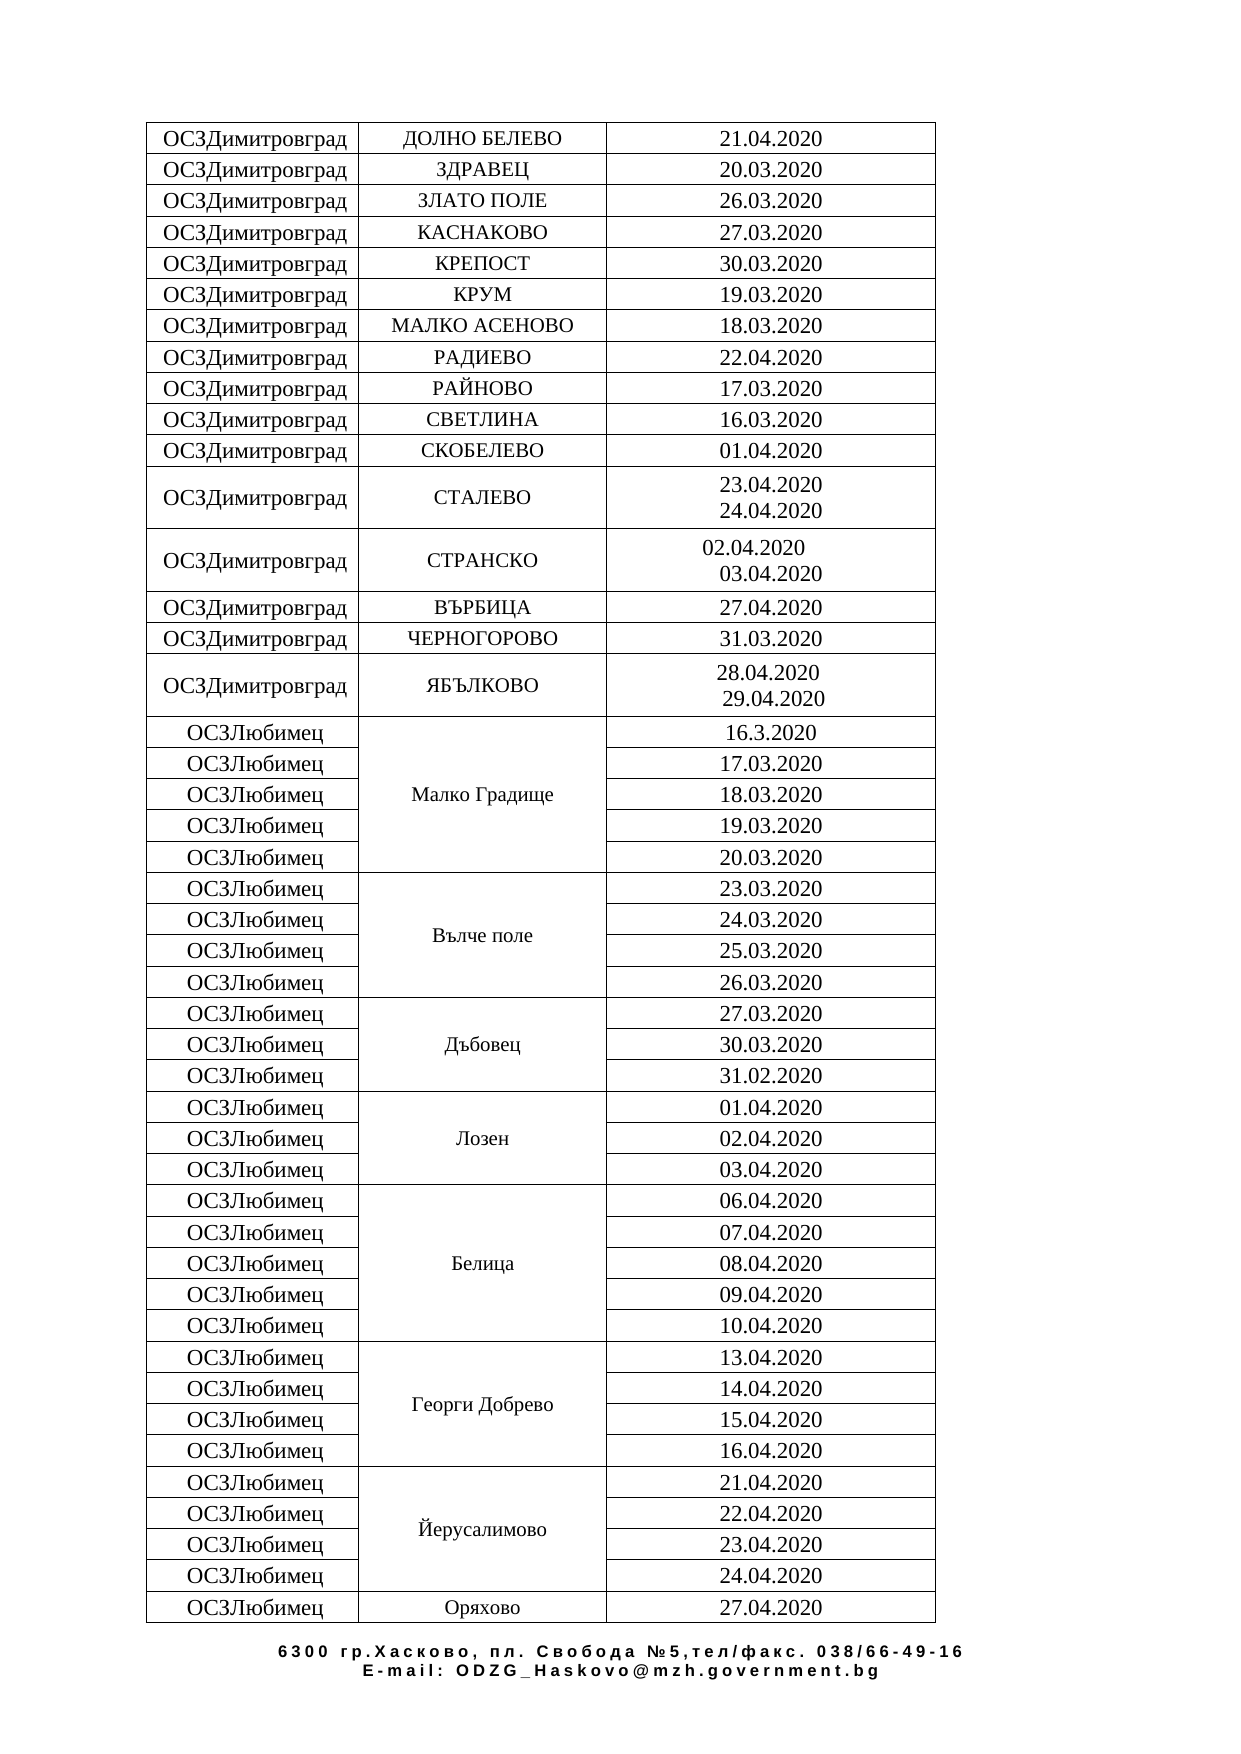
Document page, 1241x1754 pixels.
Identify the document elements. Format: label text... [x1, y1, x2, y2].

table_cell 16.03.2020 [607, 404, 935, 434]
table_cell Оряхово [359, 1592, 606, 1622]
table_cell ОСЗЛюбимец [147, 967, 358, 997]
table_cell 31.03.2020 [607, 623, 935, 653]
table_cell ОСЗЛюбимец [147, 1435, 358, 1466]
table_cell 06.04.2020 [607, 1185, 935, 1216]
table_cell 31.02.2020 [607, 1060, 935, 1091]
table_cell ОСЗЛюбимец [147, 1592, 358, 1622]
table_cell Георги Добрево [359, 1342, 606, 1466]
table_cell ОСЗДимитровград [147, 217, 358, 247]
table_cell ОСЗДимитровград [147, 123, 358, 153]
table_cell ОСЗЛюбимец [147, 1404, 358, 1434]
table_cell Йерусалимово [359, 1467, 606, 1591]
table_cell КРЕПОСТ [359, 248, 606, 278]
table_cell 27.03.2020 [607, 998, 935, 1028]
table_cell 22.04.2020 [607, 1498, 935, 1528]
table_cell ОСЗЛюбимец [147, 779, 358, 809]
table_cell 01.04.2020 [607, 1092, 935, 1122]
table_cell 24.03.2020 [607, 904, 935, 934]
table_cell РАЙНОВО [359, 373, 606, 403]
table_cell СВЕТЛИНА [359, 404, 606, 434]
table_cell 03.04.2020 [607, 1154, 935, 1184]
table_cell 16.04.2020 [607, 1435, 935, 1466]
table_cell СТРАНСКО [359, 529, 606, 591]
table_cell ОСЗДимитровград [147, 154, 358, 184]
table_cell 19.03.2020 [607, 810, 935, 841]
table_cell ОСЗЛюбимец [147, 1560, 358, 1591]
table_cell ОСЗЛюбимец [147, 1123, 358, 1153]
table_cell 18.03.2020 [607, 779, 935, 809]
table_cell 27.03.2020 [607, 217, 935, 247]
table_cell ОСЗЛюбимец [147, 1248, 358, 1278]
table_cell ОСЗЛюбимец [147, 873, 358, 903]
table_cell 15.04.2020 [607, 1404, 935, 1434]
table_cell 25.03.2020 [607, 935, 935, 966]
table_cell ОСЗЛюбимец [147, 1217, 358, 1247]
table_cell 23.03.2020 [607, 873, 935, 903]
table_cell 23.04.2020 [607, 1529, 935, 1559]
table_cell ОСЗДимитровград [147, 279, 358, 309]
table_cell 17.03.2020 [607, 373, 935, 403]
table_cell 21.04.2020 [607, 1467, 935, 1497]
table_cell ЗЛАТО ПОЛЕ [359, 185, 606, 216]
table_cell ОСЗДимитровград [147, 310, 358, 341]
table_cell Белица [359, 1185, 606, 1341]
table_cell ОСЗЛюбимец [147, 1342, 358, 1372]
table_cell 30.03.2020 [607, 1029, 935, 1059]
table_cell ОСЗЛюбимец [147, 935, 358, 966]
table_cell 26.03.2020 [607, 967, 935, 997]
table_cell ОСЗЛюбимец [147, 1310, 358, 1341]
table_cell 01.04.2020 [607, 435, 935, 466]
table_cell ОСЗЛюбимец [147, 717, 358, 747]
table_cell ЯБЪЛКОВО [359, 654, 606, 716]
table_cell ОСЗЛюбимец [147, 1029, 358, 1059]
table_cell СКОБЕЛЕВО [359, 435, 606, 466]
table_cell 02.04.2020 [607, 1123, 935, 1153]
table_cell 10.04.2020 [607, 1310, 935, 1341]
table_cell 09.04.2020 [607, 1279, 935, 1309]
table_cell ОСЗДимитровград [147, 373, 358, 403]
table_cell 27.04.2020 [607, 592, 935, 622]
table_cell Малко Градище [359, 717, 606, 872]
table_cell ОСЗДимитровград [147, 467, 358, 528]
table_cell ОСЗДимитровград [147, 248, 358, 278]
table_cell ОСЗЛюбимец [147, 1279, 358, 1309]
table_cell ОСЗДимитровград [147, 342, 358, 372]
table_cell ОСЗЛюбимец [147, 748, 358, 778]
table_cell 26.03.2020 [607, 185, 935, 216]
table_cell ОСЗЛюбимец [147, 998, 358, 1028]
table_cell ОСЗЛюбимец [147, 1498, 358, 1528]
table_cell 28.04.2020 29.04.2020 [607, 654, 935, 716]
table_cell ОСЗДимитровград [147, 529, 358, 591]
table_cell СТАЛЕВО [359, 467, 606, 528]
table_cell ОСЗЛюбимец [147, 1092, 358, 1122]
table_cell Лозен [359, 1092, 606, 1184]
table_cell 30.03.2020 [607, 248, 935, 278]
table_cell 22.04.2020 [607, 342, 935, 372]
table_cell ВЪРБИЦА [359, 592, 606, 622]
table_cell ОСЗЛюбимец [147, 1154, 358, 1184]
table_cell ЧЕРНОГОРОВО [359, 623, 606, 653]
table_cell ОСЗЛюбимец [147, 1467, 358, 1497]
table_cell КРУМ [359, 279, 606, 309]
table_cell ОСЗДимитровград [147, 435, 358, 466]
table_cell Дъбовец [359, 998, 606, 1091]
table_cell ОСЗЛюбимец [147, 1529, 358, 1559]
table_cell 02.04.2020 03.04.2020 [607, 529, 935, 591]
table_cell ОСЗДимитровград [147, 623, 358, 653]
table_cell МАЛКО АСЕНОВО [359, 310, 606, 341]
table_cell ОСЗЛюбимец [147, 810, 358, 841]
table_cell 24.04.2020 [607, 1560, 935, 1591]
table_cell ОСЗДимитровград [147, 592, 358, 622]
table_cell Вълче поле [359, 873, 606, 997]
table_cell 13.04.2020 [607, 1342, 935, 1372]
table_cell РАДИЕВО [359, 342, 606, 372]
table_cell 16.3.2020 [607, 717, 935, 747]
table_cell 14.04.2020 [607, 1373, 935, 1403]
table_cell КАСНАКОВО [359, 217, 606, 247]
table_cell ОСЗДимитровград [147, 654, 358, 716]
table_cell 19.03.2020 [607, 279, 935, 309]
table_cell 23.04.2020 24.04.2020 [607, 467, 935, 528]
table_cell ОСЗЛюбимец [147, 1373, 358, 1403]
table_cell ОСЗЛюбимец [147, 1185, 358, 1216]
table_cell ОСЗЛюбимец [147, 904, 358, 934]
table_cell ОСЗЛюбимец [147, 842, 358, 872]
table_cell 18.03.2020 [607, 310, 935, 341]
table_cell ЗДРАВЕЦ [359, 154, 606, 184]
table_cell 20.03.2020 [607, 154, 935, 184]
table_cell ОСЗДимитровград [147, 185, 358, 216]
table_cell 17.03.2020 [607, 748, 935, 778]
table_cell ДОЛНО БЕЛЕВО [359, 123, 606, 153]
table_cell 27.04.2020 [607, 1592, 935, 1622]
table_cell 08.04.2020 [607, 1248, 935, 1278]
table_cell ОСЗЛюбимец [147, 1060, 358, 1091]
table_cell ОСЗДимитровград [147, 404, 358, 434]
table_cell 21.04.2020 [607, 123, 935, 153]
table_cell 07.04.2020 [607, 1217, 935, 1247]
table_cell 20.03.2020 [607, 842, 935, 872]
